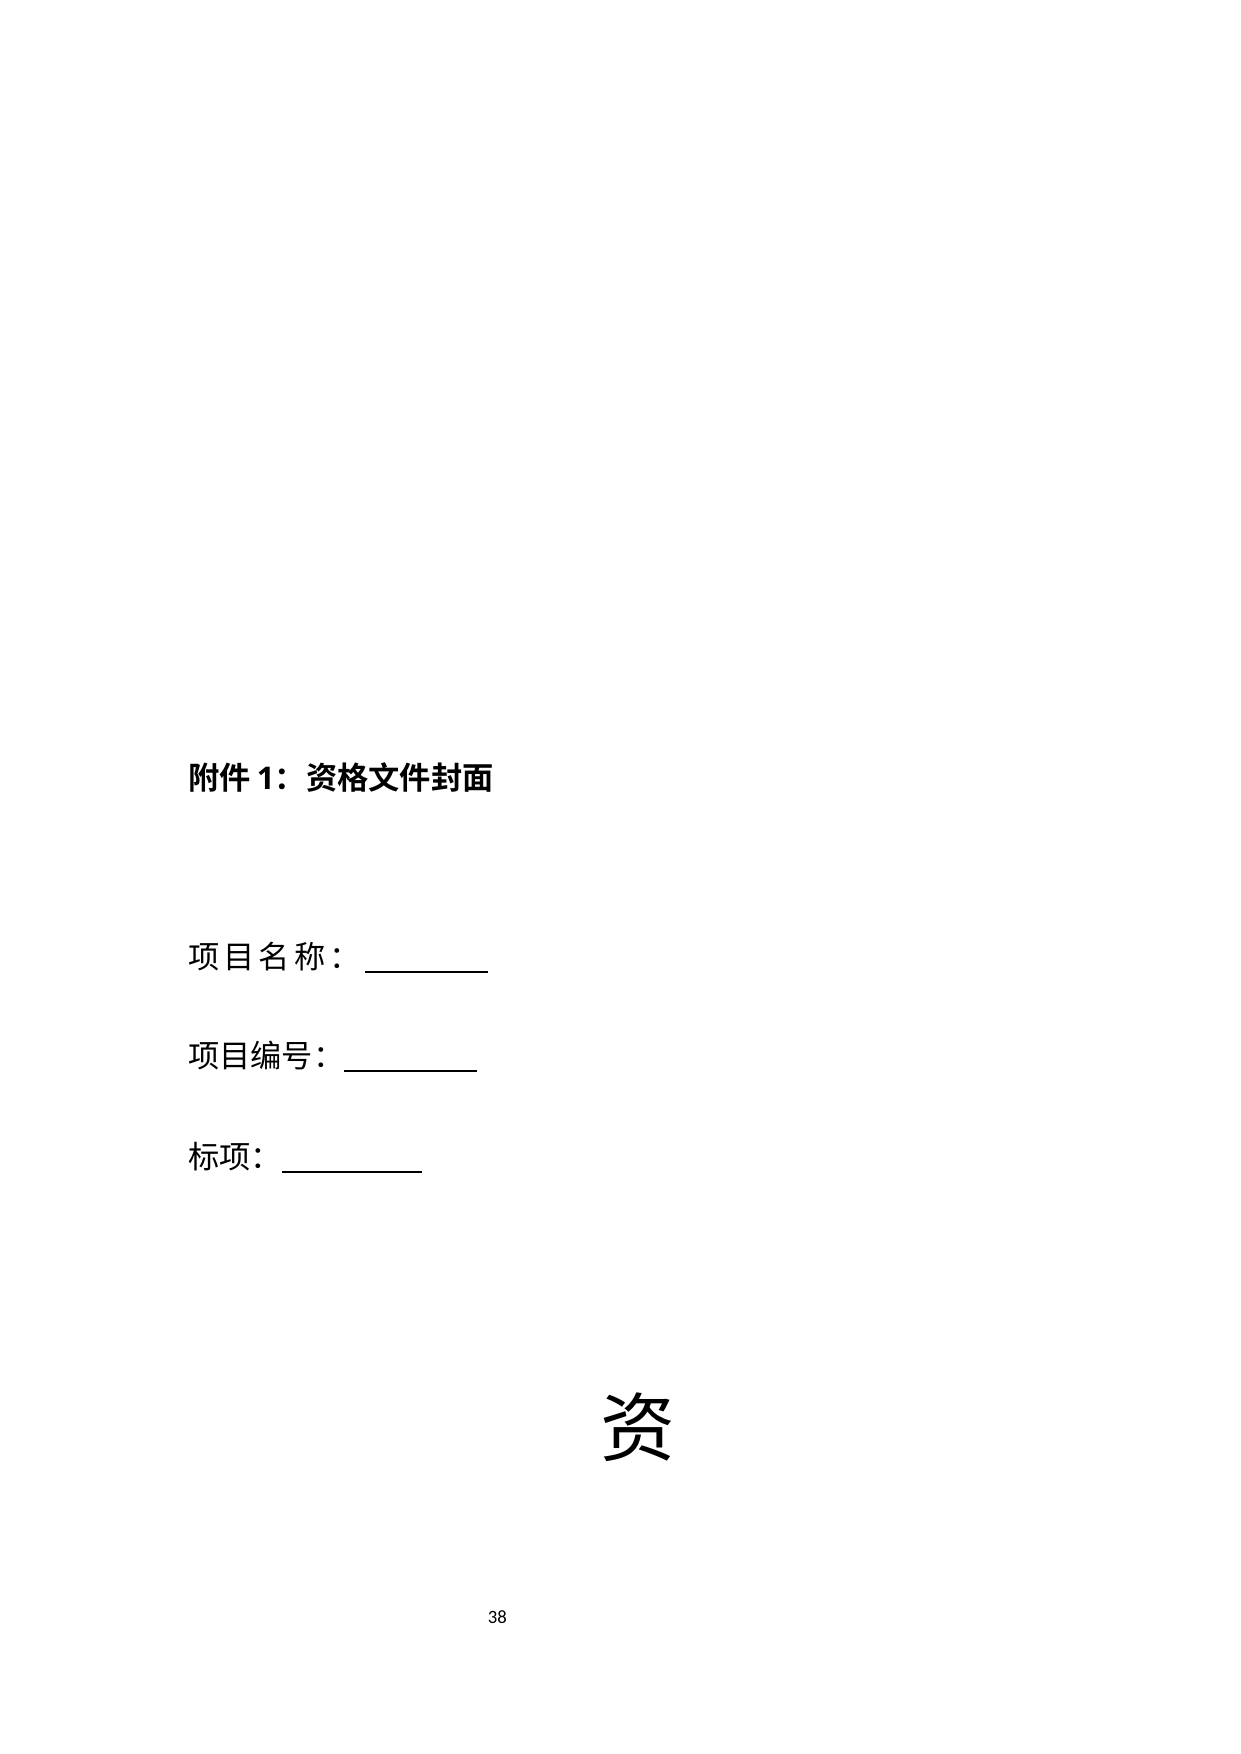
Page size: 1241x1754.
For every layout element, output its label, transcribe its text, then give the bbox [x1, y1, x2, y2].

text 项目编号： [188, 1021, 1088, 1087]
text 项目名称： [188, 921, 1099, 988]
text 资 [188, 1356, 1087, 1489]
text 附件1：资格文件封面 [188, 753, 1088, 798]
text 标项： [188, 1122, 1088, 1188]
